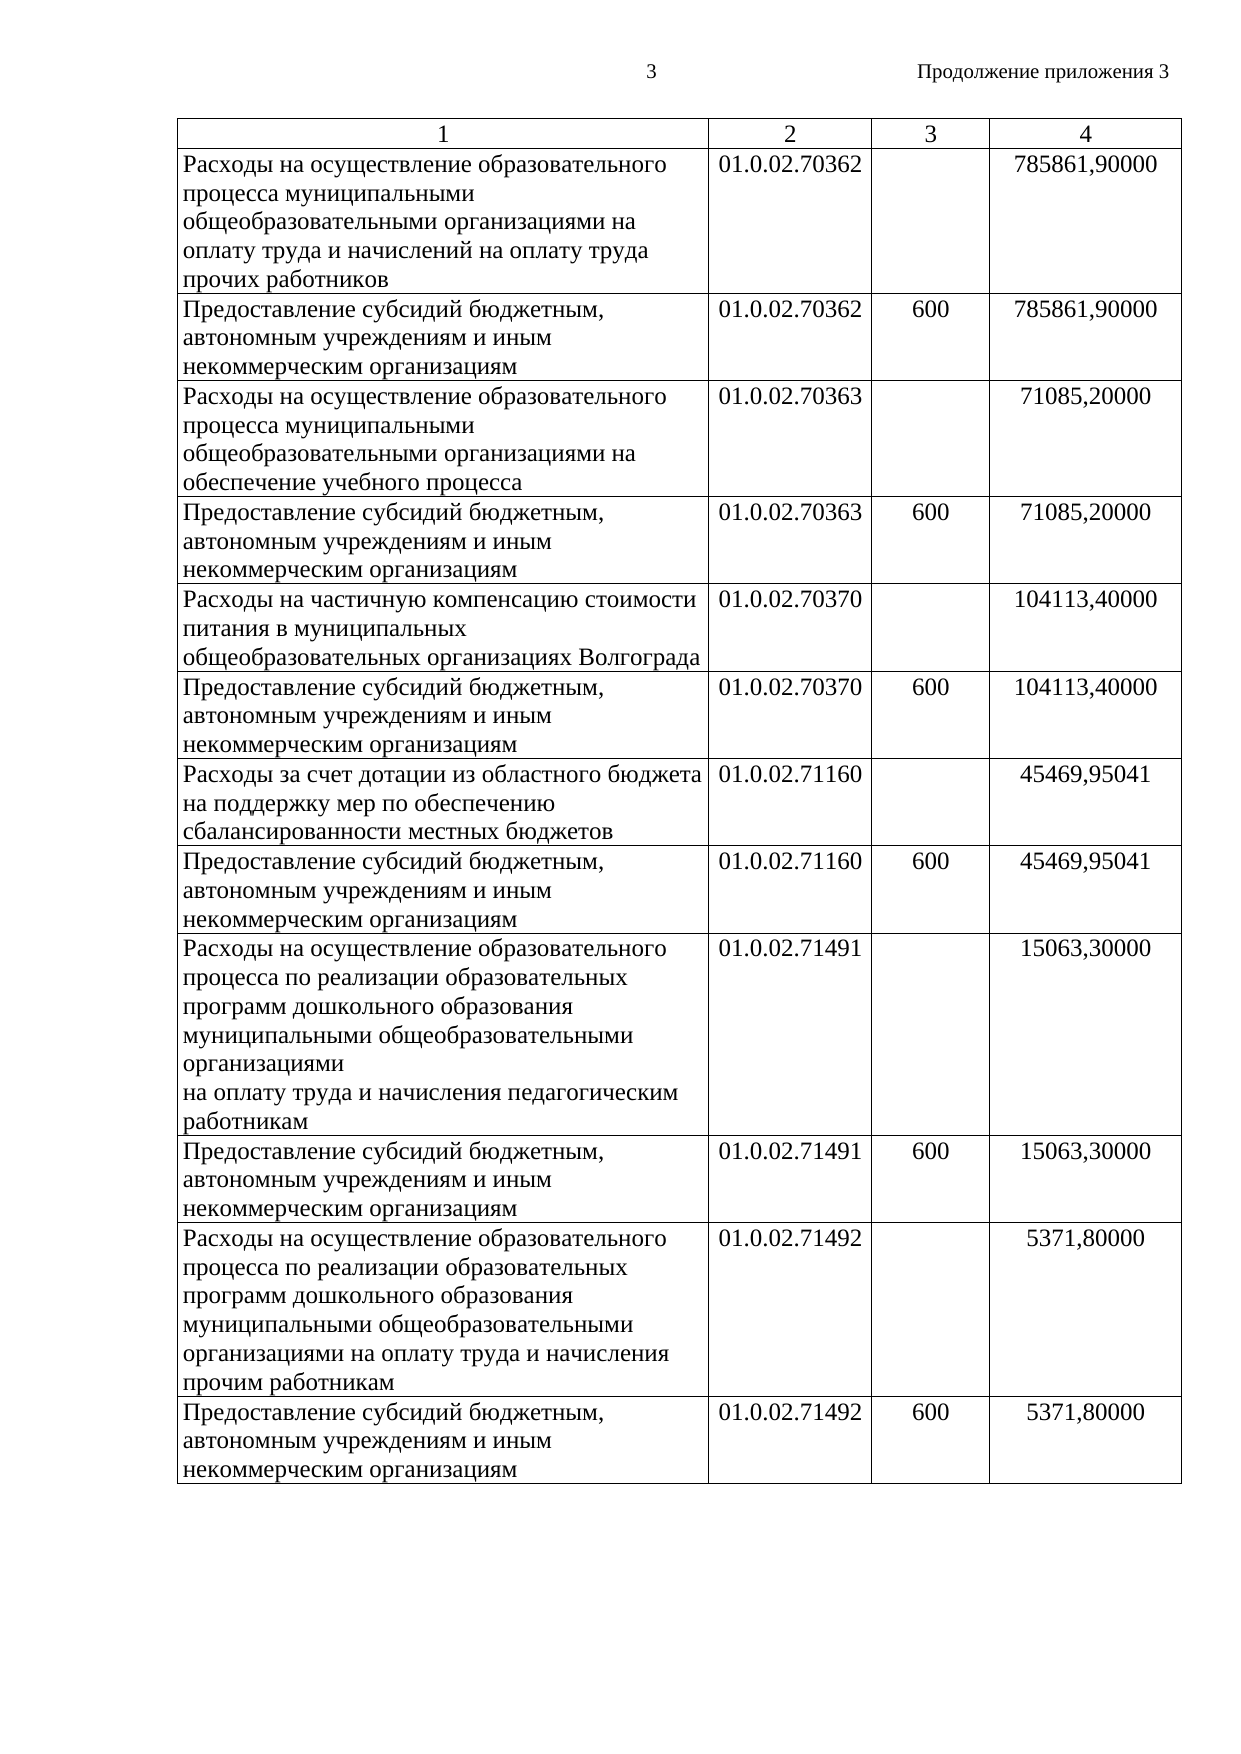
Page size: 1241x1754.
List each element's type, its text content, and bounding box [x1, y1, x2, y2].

table_cell 600 [872, 846, 989, 932]
table_cell 01.0.02.71492 [709, 1223, 871, 1396]
table_cell Расходы на осуществление образовательного процесса по реализации образовательных программ дошкольного образования муниципальными общеобразовательными организациями на оплату труда и начисления педагогическим работникам [178, 934, 708, 1135]
table_cell 71085,20000 [990, 497, 1181, 583]
table_cell 01.0.02.70362 [709, 294, 871, 380]
table_cell Расходы на осуществление образовательного процесса муниципальными общеобразовательными организациями на обеспечение учебного процесса [178, 381, 708, 496]
table_cell 01.0.02.71160 [709, 846, 871, 932]
table_cell Предоставление субсидий бюджетным, автономным учреждениям и иным некоммерческим организациям [178, 1397, 708, 1483]
table_cell 15063,30000 [990, 934, 1181, 1135]
table_cell 01.0.02.71491 [709, 1136, 871, 1222]
table_cell Предоставление субсидий бюджетным, автономным учреждениям и иным некоммерческим организациям [178, 294, 708, 380]
table_header 2 [709, 119, 871, 148]
table_cell 600 [872, 1397, 989, 1483]
table_cell 785861,90000 [990, 294, 1181, 380]
table_cell 5371,80000 [990, 1223, 1181, 1396]
table_header 4 [990, 119, 1181, 148]
table_cell [872, 759, 989, 845]
table_cell 104113,40000 [990, 584, 1181, 671]
table_cell 45469,95041 [990, 846, 1181, 932]
table_cell 01.0.02.71492 [709, 1397, 871, 1483]
table_cell [872, 1223, 989, 1396]
table_cell 15063,30000 [990, 1136, 1181, 1222]
table_cell Предоставление субсидий бюджетным, автономным учреждениям и иным некоммерческим организациям [178, 1136, 708, 1222]
table_cell 01.0.02.70363 [709, 381, 871, 496]
table_cell Предоставление субсидий бюджетным, автономным учреждениям и иным некоммерческим организациям [178, 497, 708, 583]
table_header 3 [872, 119, 989, 148]
table_cell Расходы за счет дотации из областного бюджета на поддержку мер по обеспечению сбалансированности местных бюджетов [178, 759, 708, 845]
table_cell Предоставление субсидий бюджетным, автономным учреждениям и иным некоммерческим организациям [178, 846, 708, 932]
table_cell 600 [872, 1136, 989, 1222]
table_cell [872, 381, 989, 496]
table_cell 600 [872, 497, 989, 583]
table_cell Предоставление субсидий бюджетным, автономным учреждениям и иным некоммерческим организациям [178, 672, 708, 758]
table_cell 104113,40000 [990, 672, 1181, 758]
table_cell [872, 584, 989, 671]
table_header 1 [178, 119, 708, 148]
table_cell 785861,90000 [990, 149, 1181, 293]
table_cell [872, 934, 989, 1135]
table_cell Расходы на осуществление образовательного процесса муниципальными общеобразовательными организациями на оплату труда и начислений на оплату труда прочих работников [178, 149, 708, 293]
table_cell 01.0.02.70370 [709, 584, 871, 671]
table_cell 600 [872, 672, 989, 758]
table_cell [872, 149, 989, 293]
table_cell 45469,95041 [990, 759, 1181, 845]
table_cell 01.0.02.70363 [709, 497, 871, 583]
table_cell 01.0.02.71160 [709, 759, 871, 845]
table_cell Расходы на осуществление образовательного процесса по реализации образовательных программ дошкольного образования муниципальными общеобразовательными организациями на оплату труда и начисления прочим работникам [178, 1223, 708, 1396]
table_cell 01.0.02.70362 [709, 149, 871, 293]
table_cell 01.0.02.70370 [709, 672, 871, 758]
table_cell 01.0.02.71491 [709, 934, 871, 1135]
table_cell 600 [872, 294, 989, 380]
table_cell 71085,20000 [990, 381, 1181, 496]
table_cell Расходы на частичную компенсацию стоимости питания в муниципальных общеобразовательных организациях Волгограда [178, 584, 708, 671]
table_cell 5371,80000 [990, 1397, 1181, 1483]
